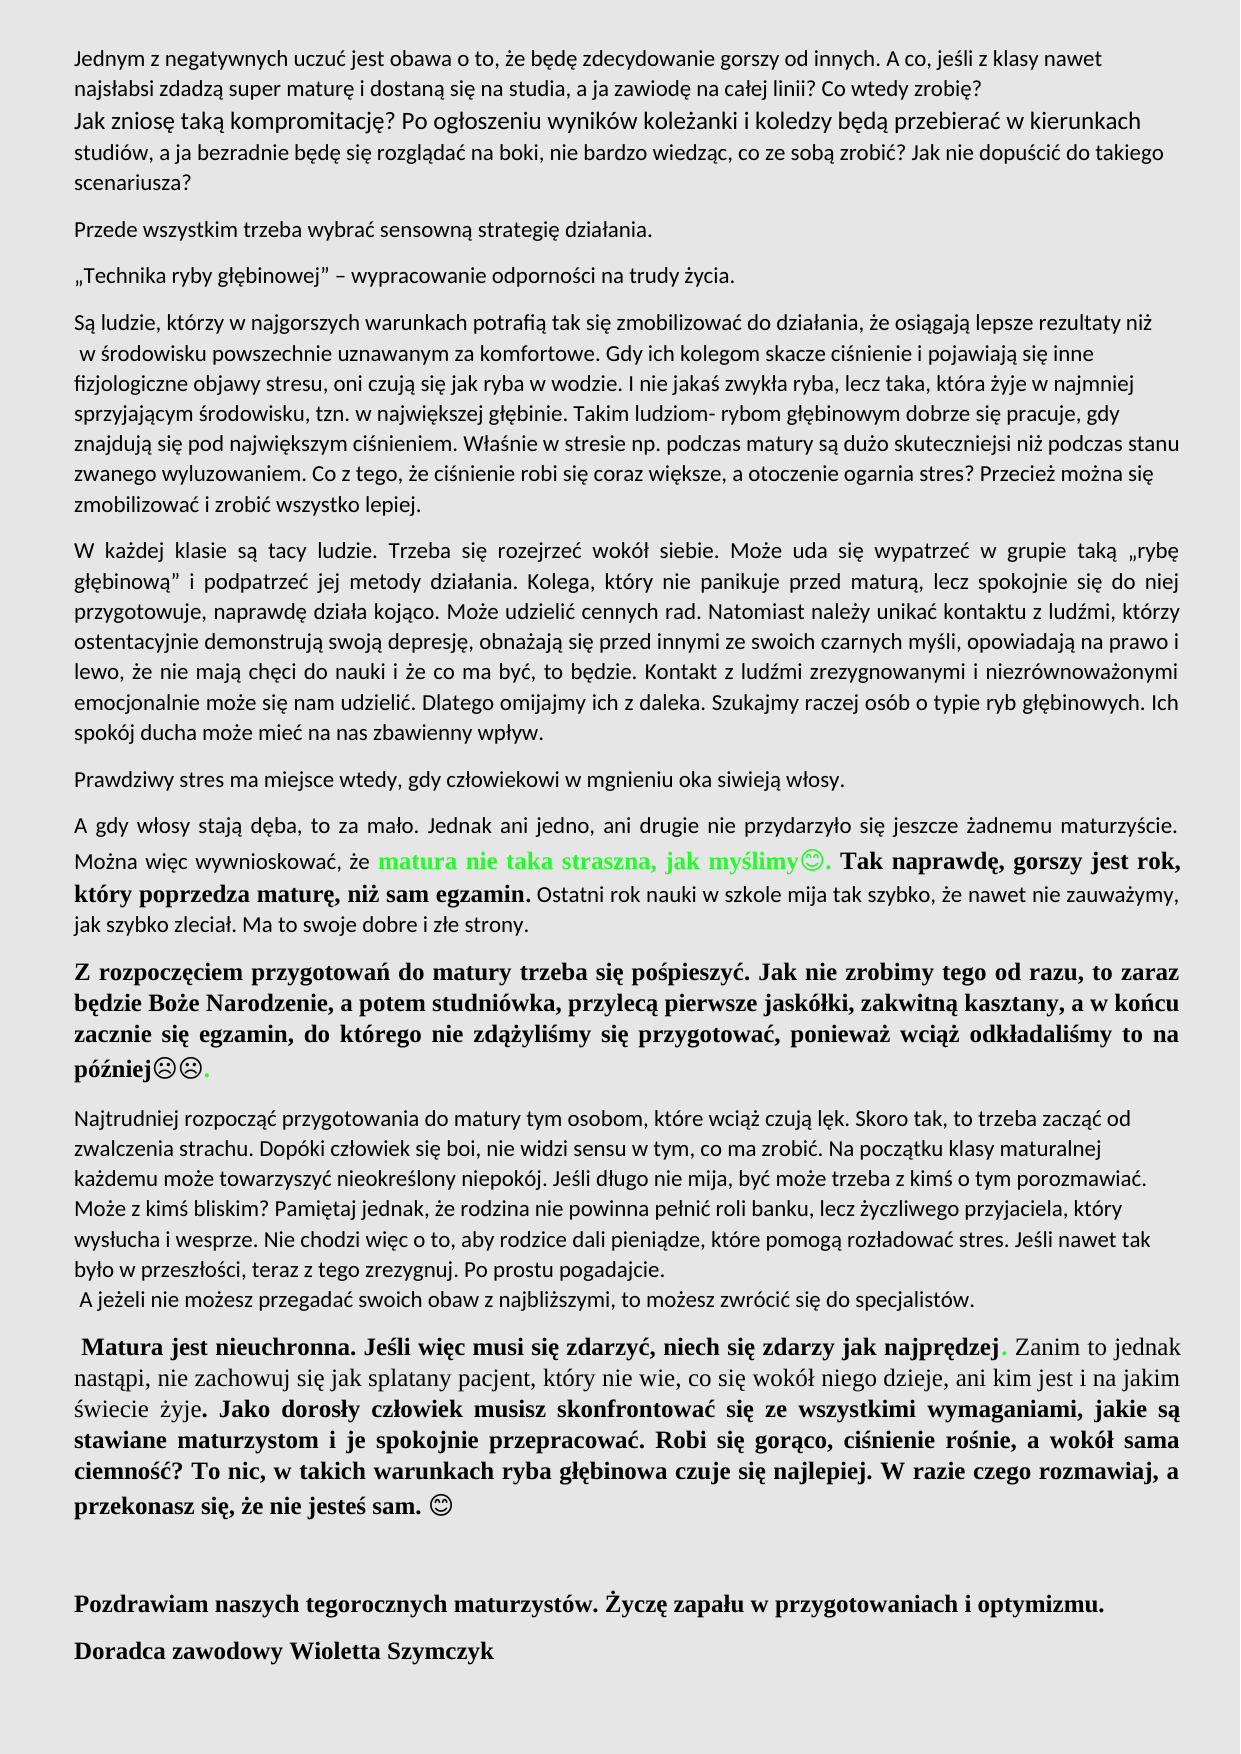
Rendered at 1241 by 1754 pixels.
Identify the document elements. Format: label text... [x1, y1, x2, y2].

text Jednym z negatywnych uczuć jest obawa o to, że będę zdecydowanie gorszy od innych. A co, jeśli z klasy nawet najsłabsi zdadzą super maturę i dostaną się na studia, a ja zawiodę na całej linii? Co wtedy zrobię? Jak zniosę taką kompromitację? Po ogłoszeniu wyników koleżanki i koledzy będą przebierać w kierunkach studiów, a ja bezradnie będę się rozglądać na boki, nie bardzo wiedząc, co ze sobą zrobić? Jak nie dopuścić do takiego scenariusza? [74, 44, 1181, 196]
text Matura jest nieuchronna. Jeśli więc musi się zdarzyć, niech się zdarzy jak najprędzej. Zanim to jednak nastąpi, nie zachowuj się jak splatany pacjent, który nie wie, co się wokół niego dzieje, ani kim jest i na jakim świecie żyje. Jako dorosły człowiek musisz skonfrontować się ze wszystkimi wymaganiami, jakie są stawiane maturzystom i je spokojnie przepracować. Robi się gorąco, ciśnienie rośnie, a wokół sama ciemność? To nic, w takich warunkach ryba głębinowa czuje się najlepiej. W razie czego rozmawiaj, a przekonasz się, że nie jesteś sam. [74, 1332, 1181, 1522]
text Przede wszystkim trzeba wybrać sensowną strategię działania. [74, 215, 1181, 243]
text Najtrudniej rozpocząć przygotowania do matury tym osobom, które wciąż czują lęk. Skoro tak, to trzeba zacząć od zwalczenia strachu. Dopóki człowiek się boi, nie widzi sensu w tym, co ma zrobić. Na początku klasy maturalnej każdemu może towarzyszyć nieokreślony niepokój. Jeśli długo nie mija, być może trzeba z kimś o tym porozmawiać. Może z kimś bliskim? Pamiętaj jednak, że rodzina nie powinna pełnić roli banku, lecz życzliwego przyjaciela, który wysłucha i wesprze. Nie chodzi więc o to, aby rodzice dali pieniądze, które pomogą rozładować stres. Jeśli nawet tak było w przeszłości, teraz z tego zrezygnuj. Po prostu pogadajcie. A jeżeli nie możesz przegadać swoich obaw z najbliższymi, to możesz zwrócić się do specjalistów. [74, 1104, 1181, 1313]
text A gdy włosy stają dęba, to za mało. Jednak ani jedno, ani drugie nie przydarzyło się jeszcze żadnemu maturzyście. Można więc wywnioskować, że matura nie taka straszna, jak myślimy😊. Tak naprawdę, gorszy jest rok, który poprzedza maturę, niż sam egzamin. Ostatni rok nauki w szkole mija tak szybko, że nawet nie zauważymy, jak szybko zleciał. Ma to swoje dobre i złe strony. [74, 812, 1181, 938]
text Prawdziwy stres ma miejsce wtedy, gdy człowiekowi w mgnieniu oka siwieją włosy. [74, 765, 1181, 793]
text „Technika ryby głębinowej” – wypracowanie odporności na trudy życia. [74, 262, 1181, 290]
text Doradca zawodowy Wioletta Szymczyk [74, 1636, 1181, 1665]
text W każdej klasie są tacy ludzie. Trzeba się rozejrzeć wokół siebie. Może uda się wypatrzeć w grupie taką „rybę głębinową” i podpatrzeć jej metody działania. Kolega, który nie panikuje przed maturą, lecz spokojnie się do niej przygotowuje, naprawdę działa kojąco. Może udzielić cennych rad. Natomiast należy unikać kontaktu z ludźmi, którzy ostentacyjnie demonstrują swoją depresję, obnażają się przed innymi ze swoich czarnych myśli, opowiadają na prawo i lewo, że nie mają chęci do nauki i że co ma być, to będzie. Kontakt z ludźmi zrezygnowanymi i niezrównoważonymi emocjonalnie może się nam udzielić. Dlatego omijajmy ich z daleka. Szukajmy raczej osób o typie ryb głębinowych. Ich spokój ducha może mieć na nas zbawienny wpływ. [74, 537, 1181, 746]
text Pozdrawiam naszych tegorocznych maturzystów. Życzę zapału w przygotowaniach i optymizmu. [74, 1589, 1181, 1617]
text Z rozpoczęciem przygotowań do matury trzeba się pośpieszyć. Jak nie zrobimy tego od razu, to zaraz będzie Boże Narodzenie, a potem studniówka, przylecą pierwsze jaskółki, zakwitną kasztany, a w końcu zacznie się egzamin, do którego nie zdążyliśmy się przygotować, ponieważ wciąż odkładaliśmy to na później. [74, 957, 1181, 1084]
text Są ludzie, którzy w najgorszych warunkach potrafią tak się zmobilizować do działania, że osiągają lepsze rezultaty niż w środowisku powszechnie uznawanym za komfortowe. Gdy ich kolegom skacze ciśnienie i pojawiają się inne fizjologiczne objawy stresu, oni czują się jak ryba w wodzie. I nie jakaś zwykła ryba, lecz taka, która żyje w najmniej sprzyjającym środowisku, tzn. w największej głębinie. Takim ludziom- rybom głębinowym dobrze się pracuje, gdy znajdują się pod największym ciśnieniem. Właśnie w stresie np. podczas matury są dużo skuteczniejsi niż podczas stanu zwanego wyluzowaniem. Co z tego, że ciśnienie robi się coraz większe, a otoczenie ogarnia stres? Przecież można się zmobilizować i zrobić wszystko lepiej. [74, 308, 1181, 518]
